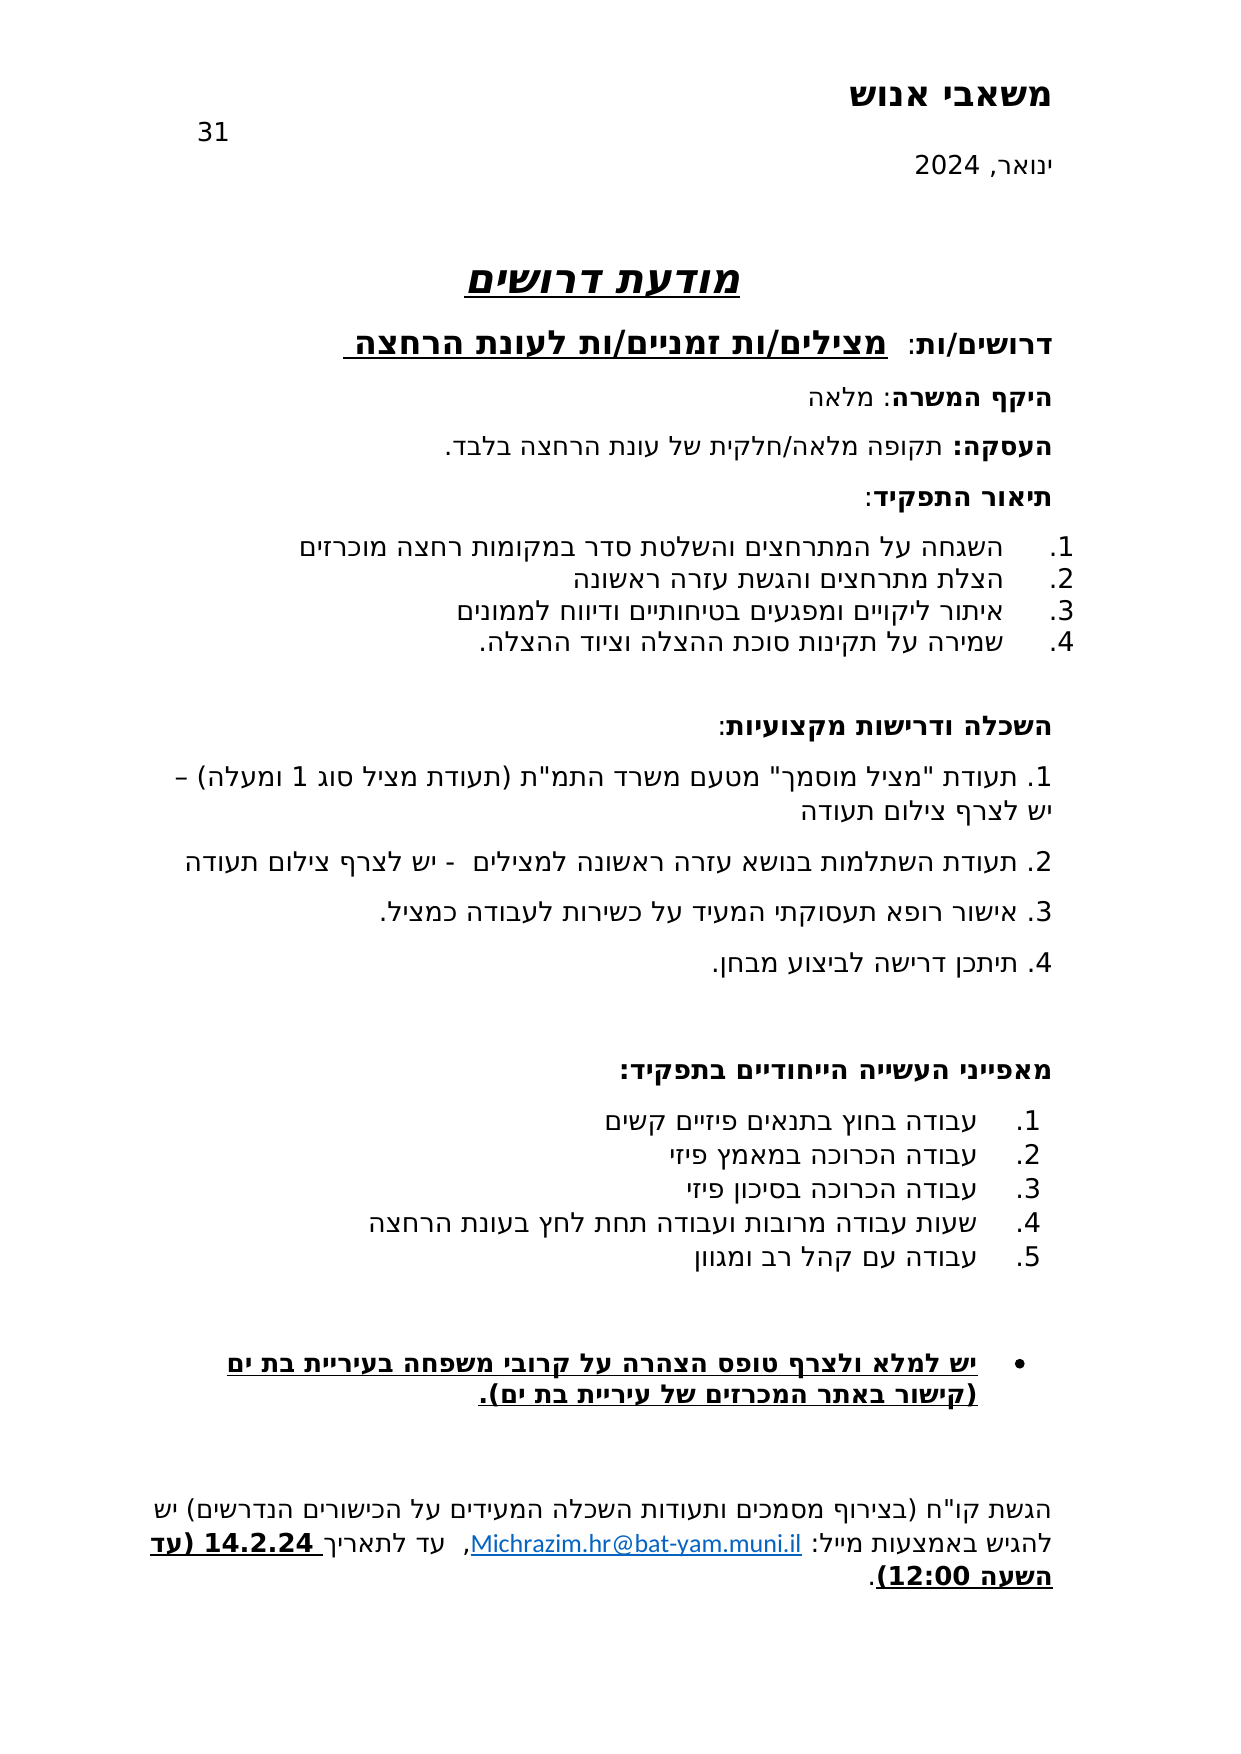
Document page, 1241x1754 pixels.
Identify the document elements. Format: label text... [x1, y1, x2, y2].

text תיאור התפקיד: [148, 481, 1053, 513]
text הגשת קו"ח (בצירוף מסמכים ותעודות השכלה המעידים על הכישורים הנדרשים) יש להגיש באמצעות מייל: Michrazim.hr@bat-yam.muni.il, עד לתאריך 14.2.24 (עד השעה 12:00). [148, 1494, 1053, 1592]
text היקף המשרה: מלאה [148, 382, 1053, 413]
list שעות עבודה מרובות ועבודה תחת לחץ בעונת הרחצה [148, 1207, 1015, 1239]
text דרושים/ות: מצילים/ות זמניים/ות לעונת הרחצה [148, 324, 1053, 363]
list עבודה בחוץ בתנאים פיזיים קשים [148, 1105, 1015, 1137]
text 2. תעודת השתלמות בנושא עזרה ראשונה למצילים - יש לצרף צילום תעודה [148, 846, 1053, 877]
text משאבי אנוש ‏‏31 ינואר, 2024‏ [148, 74, 1053, 181]
text העסקה: תקופה מלאה/חלקית של עונת הרחצה בלבד. [148, 432, 1053, 462]
list יש למלא ולצרף טופס הצהרה על קרובי משפחה בעיריית בת ים (קישור באתר המכרזים של עיריית בת ים). [148, 1349, 1015, 1409]
text 1. תעודת "מציל מוסמך" מטעם משרד התמ"ת (תעודת מציל סוג 1 ומעלה) – יש לצרף צילום תעודה [148, 761, 1053, 827]
list עבודה הכרוכה במאמץ פיזי [148, 1139, 1015, 1171]
list איתור ליקויים ומפגעים בטיחותיים ודיווח לממונים [148, 595, 1048, 626]
list השגחה על המתרחצים והשלטת סדר במקומות רחצה מוכרזים [148, 532, 1048, 563]
list הצלת מתרחצים והגשת עזרה ראשונה [148, 563, 1048, 595]
list עבודה הכרוכה בסיכון פיזי [148, 1173, 1015, 1205]
list עבודה עם קהל רב ומגוון [148, 1241, 1015, 1273]
text השכלה ודרישות מקצועיות: [148, 710, 1053, 742]
text מאפייני העשייה הייחודיים בתפקיד: [148, 1054, 1053, 1086]
text 4. תיתכן דרישה לביצוע מבחן. [148, 947, 1053, 979]
list שמירה על תקינות סוכת ההצלה וציוד ההצלה. [148, 626, 1048, 658]
text מודעת דרושים [148, 255, 1053, 303]
text 3. אישור רופא תעסוקתי המעיד על כשירות לעבודה כמציל. [148, 897, 1053, 928]
